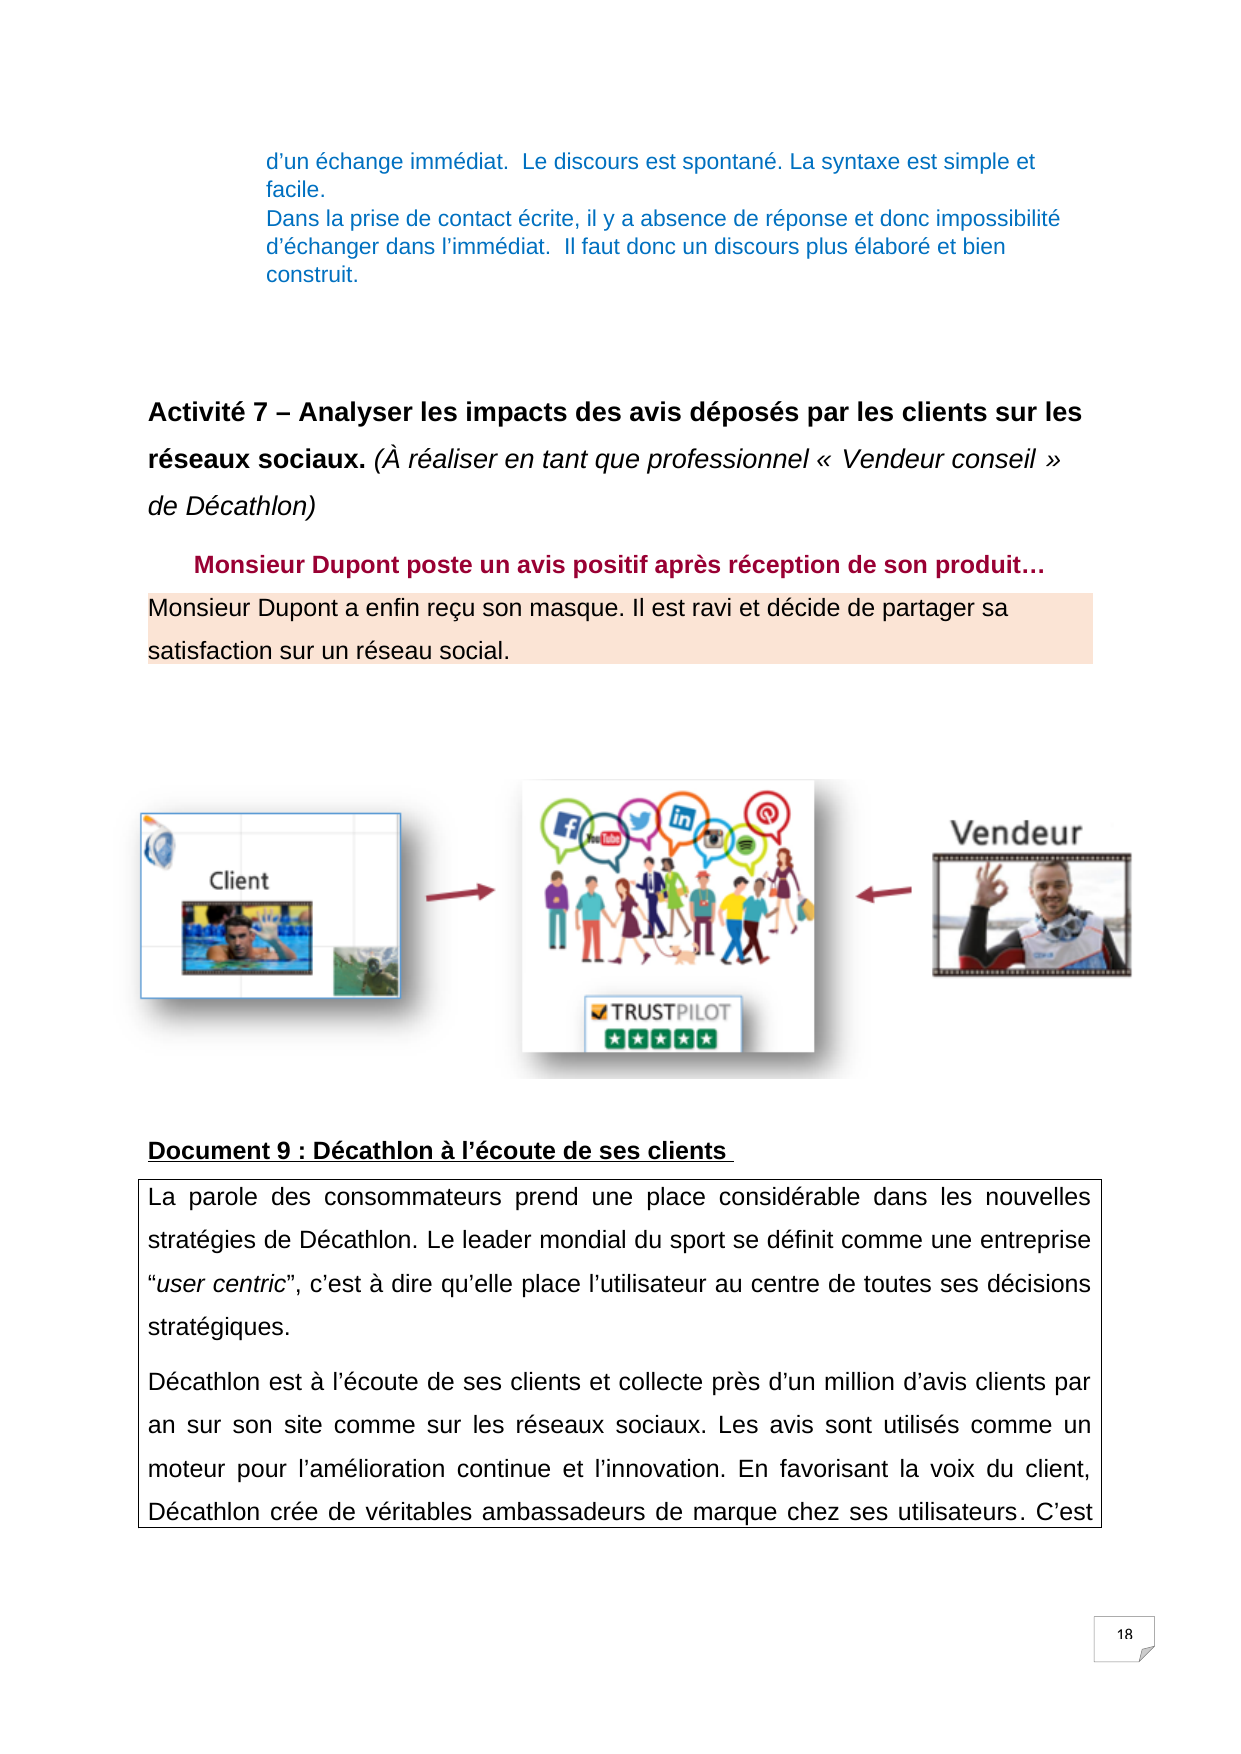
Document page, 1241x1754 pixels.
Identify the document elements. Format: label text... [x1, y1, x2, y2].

list Dans la prise de contact écrite, il y a absence de réponse et donc impossibilité d’échanger dans l’immédiat. Il faut donc un discours plus élaboré et bien construit. [266, 204, 1093, 288]
text Monsieur Dupont a enfin reçu son masque. Il est ravi et décide de partager sa satisfaction sur un réseau social. [148, 593, 1093, 664]
text Activité 7 – Analyser les impacts des avis déposés par les clients sur les réseaux sociaux. (À réaliser en tant que professionnel « Vendeur conseil » de Décathlon) [148, 396, 1093, 521]
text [139, 1364, 1101, 1527]
picture [105, 779, 1132, 1079]
text La parole des consommateurs prend une place considérable dans les nouvelles stratégies de Décathlon. Le leader mondial du sport se définit comme une entreprise “user centric”, c’est à dire qu’elle place l’utilisateur au centre de toutes ses décisions stratégiques. [139, 1180, 1101, 1340]
text Monsieur Dupont poste un avis positif après réception de son produit… [148, 549, 1093, 578]
text Document 9 : Décathlon à l’écoute de ses clients [148, 1079, 1093, 1165]
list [266, 148, 1093, 202]
